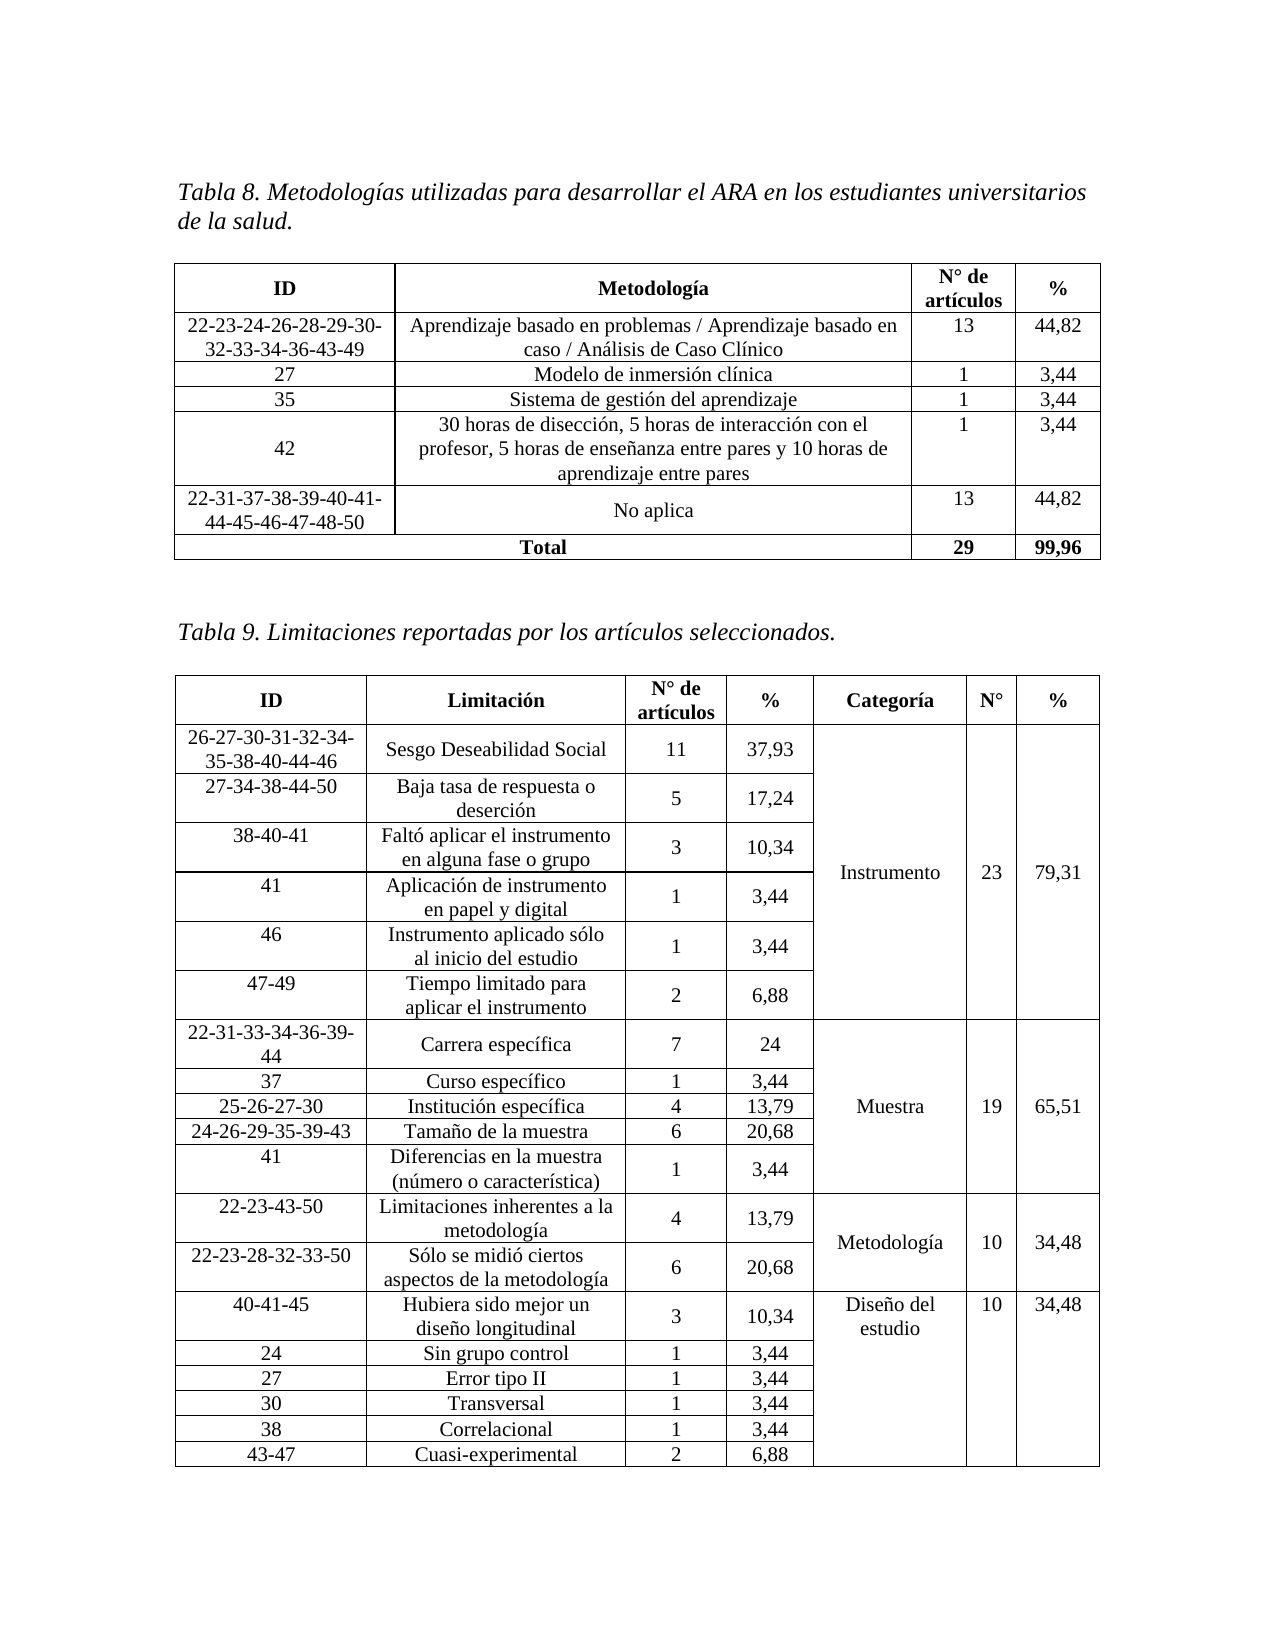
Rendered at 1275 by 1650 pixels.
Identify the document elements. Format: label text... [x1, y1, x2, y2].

table_header % [727, 676, 813, 724]
table_header Metodología [396, 264, 911, 312]
table_cell 1 [912, 412, 1015, 484]
table_cell 4 [626, 1194, 726, 1242]
table_cell 1 [912, 387, 1015, 411]
table_cell 27-34-38-44-50 [176, 774, 366, 822]
table_cell 24-26-29-35-39-43 [176, 1119, 366, 1143]
table_cell 37,93 [727, 725, 813, 773]
table_cell 1 [626, 1416, 726, 1441]
table_cell 79,31 [1017, 725, 1099, 1019]
table_cell 1 [626, 1069, 726, 1093]
table_header % [1017, 676, 1099, 724]
table_cell Limitaciones inherentes a la metodología [367, 1194, 625, 1242]
table_cell 25-26-27-30 [176, 1094, 366, 1118]
table_cell 30 [176, 1391, 366, 1415]
table_cell 1 [626, 873, 726, 921]
table_cell 3,44 [727, 922, 813, 970]
table_cell 35 [175, 387, 394, 411]
table_cell 1 [626, 922, 726, 970]
table_cell 22-23-28-32-33-50 [176, 1243, 366, 1291]
table_cell Muestra [814, 1020, 966, 1193]
table_cell Faltó aplicar el instrumento en alguna fase o grupo [367, 823, 625, 871]
table_cell 19 [967, 1020, 1016, 1193]
table_cell Sistema de gestión del aprendizaje [396, 387, 911, 411]
table_header N° [967, 676, 1016, 724]
table_cell 27 [175, 362, 394, 386]
table_cell 34,48 [1017, 1292, 1099, 1466]
table_cell 41 [176, 1145, 366, 1193]
table_cell 6 [626, 1119, 726, 1143]
table_cell 41 [176, 873, 366, 921]
table_cell 38-40-41 [176, 823, 366, 871]
table_cell Transversal [367, 1391, 625, 1415]
table_cell 20,68 [727, 1119, 813, 1143]
table_cell 6,88 [727, 1442, 813, 1466]
table_cell Correlacional [367, 1416, 625, 1441]
table_cell 24 [176, 1341, 366, 1365]
table_cell 46 [176, 922, 366, 970]
table_cell 13 [912, 486, 1015, 534]
table_cell Sin grupo control [367, 1341, 625, 1365]
table_cell 3,44 [727, 1416, 813, 1441]
table_cell 3,44 [727, 1069, 813, 1093]
table_cell Baja tasa de respuesta o deserción [367, 774, 625, 822]
table_cell 27 [176, 1366, 366, 1390]
text Tabla 8. Metodologías utilizadas para desarrollar el ARA en los estudiantes universitarios de la salud. [177, 177, 1098, 235]
table_cell Institución específica [367, 1094, 625, 1118]
table_cell 24 [727, 1020, 813, 1068]
table_cell Cuasi-experimental [367, 1442, 625, 1466]
table_cell 26-27-30-31-32-34-35-38-40-44-46 [176, 725, 366, 773]
text Tabla 9. Limitaciones reportadas por los artículos seleccionados. [177, 617, 1098, 646]
table_cell 1 [626, 1341, 726, 1365]
table_cell Total [175, 535, 911, 559]
table_cell 38 [176, 1416, 366, 1441]
table_cell 22-31-33-34-36-39-44 [176, 1020, 366, 1068]
table_cell 22-31-37-38-39-40-41-44-45-46-47-48-50 [175, 486, 394, 534]
table_cell 20,68 [727, 1243, 813, 1291]
table_cell 10 [967, 1194, 1016, 1291]
table_cell 40-41-45 [176, 1292, 366, 1340]
table_header ID [175, 264, 394, 312]
table_cell Curso específico [367, 1069, 625, 1093]
table_cell 43-47 [176, 1442, 366, 1466]
table_cell 10,34 [727, 1292, 813, 1340]
table_cell 3,44 [1016, 387, 1100, 411]
table_cell 30 horas de disección, 5 horas de interacción con el profesor, 5 horas de enseñanza entre pares y 10 horas de aprendizaje entre pares [396, 412, 911, 484]
table_cell Aplicación de instrumento en papel y digital [367, 873, 625, 921]
table_cell 6 [626, 1243, 726, 1291]
table_header ID [176, 676, 366, 724]
table_cell 47-49 [176, 971, 366, 1019]
table_cell 29 [912, 535, 1015, 559]
table_cell Instrumento [814, 725, 966, 1019]
table_cell 22-23-43-50 [176, 1194, 366, 1242]
table_cell Modelo de inmersión clínica [396, 362, 911, 386]
table_cell Error tipo II [367, 1366, 625, 1390]
table_header N° de artículos [626, 676, 726, 724]
table_cell 3 [626, 1292, 726, 1340]
table_cell 1 [912, 362, 1015, 386]
table_cell 7 [626, 1020, 726, 1068]
table_cell 11 [626, 725, 726, 773]
table_cell 22-23-24-26-28-29-30-32-33-34-36-43-49 [175, 313, 394, 361]
table_cell 3 [626, 823, 726, 871]
table_cell 4 [626, 1094, 726, 1118]
table_cell Carrera específica [367, 1020, 625, 1068]
table_cell 5 [626, 774, 726, 822]
table_cell Tiempo limitado para aplicar el instrumento [367, 971, 625, 1019]
table_cell 1 [626, 1145, 726, 1193]
table_cell Tamaño de la muestra [367, 1119, 625, 1143]
table_cell 3,44 [727, 1366, 813, 1390]
table_cell Diferencias en la muestra (número o característica) [367, 1145, 625, 1193]
table_cell 13 [912, 313, 1015, 361]
table_cell 65,51 [1017, 1020, 1099, 1193]
table_cell 23 [967, 725, 1016, 1019]
table_cell 44,82 [1016, 486, 1100, 534]
table_header Categoría [814, 676, 966, 724]
table_cell 37 [176, 1069, 366, 1093]
table_cell 99,96 [1016, 535, 1100, 559]
table_cell Sólo se midió ciertos aspectos de la metodología [367, 1243, 625, 1291]
table_header N° de artículos [912, 264, 1015, 312]
table_cell 3,44 [1016, 412, 1100, 484]
table_cell 2 [626, 971, 726, 1019]
table_cell 2 [626, 1442, 726, 1466]
table_cell 1 [626, 1366, 726, 1390]
table_cell Instrumento aplicado sólo al inicio del estudio [367, 922, 625, 970]
table_cell Aprendizaje basado en problemas / Aprendizaje basado en caso / Análisis de Caso Clínico [396, 313, 911, 361]
table_cell No aplica [396, 486, 911, 534]
table_cell Sesgo Deseabilidad Social [367, 725, 625, 773]
table_cell 13,79 [727, 1194, 813, 1242]
table_cell 3,44 [727, 1391, 813, 1415]
table_cell 3,44 [1016, 362, 1100, 386]
table_cell 3,44 [727, 1145, 813, 1193]
table_cell Diseño del estudio [814, 1292, 966, 1466]
table_cell 44,82 [1016, 313, 1100, 361]
table_cell 6,88 [727, 971, 813, 1019]
table_cell 13,79 [727, 1094, 813, 1118]
table_cell 34,48 [1017, 1194, 1099, 1291]
table_cell 3,44 [727, 1341, 813, 1365]
table_cell 10 [967, 1292, 1016, 1466]
table_cell Hubiera sido mejor un diseño longitudinal [367, 1292, 625, 1340]
table_header % [1016, 264, 1100, 312]
table_cell 1 [626, 1391, 726, 1415]
table_header Limitación [367, 676, 625, 724]
table_cell Metodología [814, 1194, 966, 1291]
table_cell 3,44 [727, 873, 813, 921]
table_cell 10,34 [727, 823, 813, 871]
table_cell 42 [175, 412, 394, 484]
table_cell 17,24 [727, 774, 813, 822]
